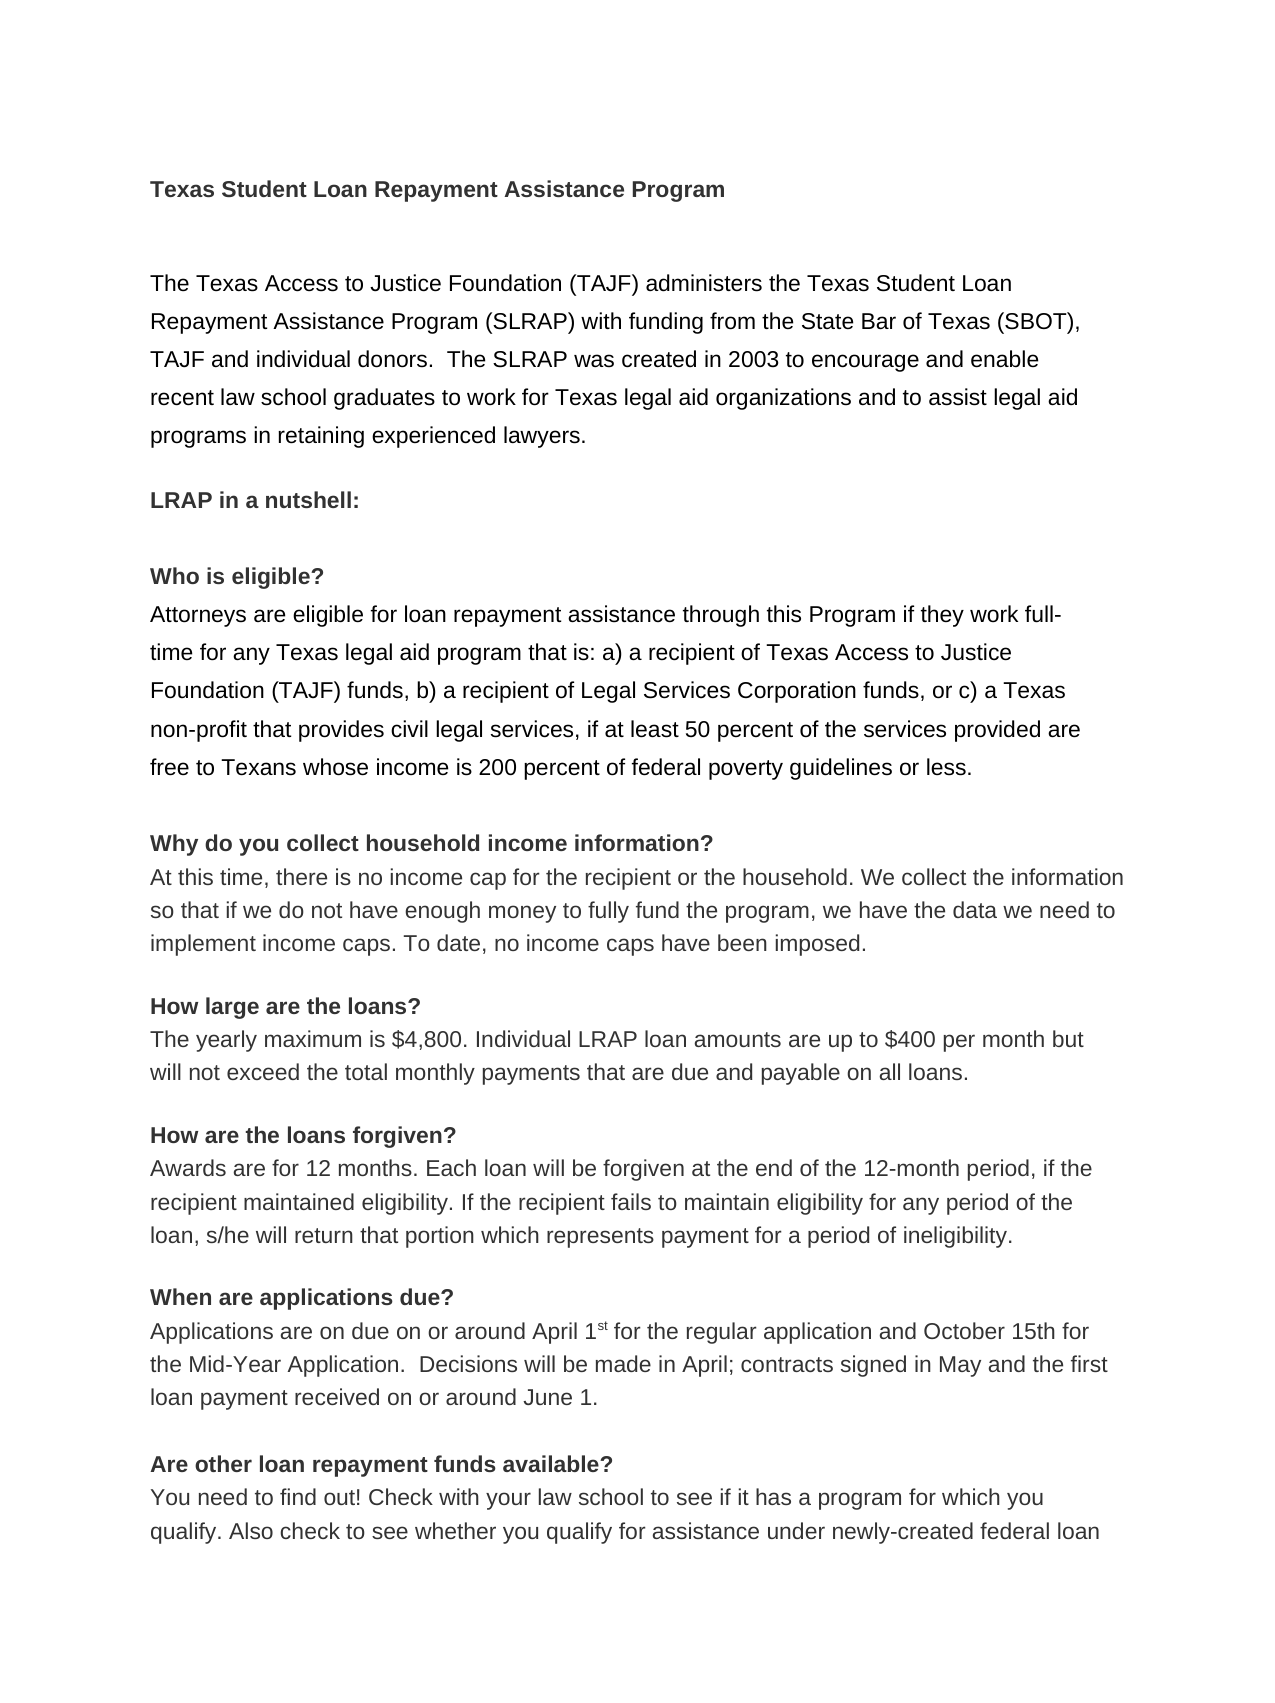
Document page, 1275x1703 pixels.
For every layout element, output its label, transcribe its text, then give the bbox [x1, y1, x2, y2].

text Attorneys are eligible for loan repayment assistance through this Program if they work full-time for any Texas legal aid program that is: a) a recipient of Texas Access to Justice Foundation (TAJF) funds, b) a recipient of Legal Services Corporation funds, or c) a Texas non-profit that provides civil legal services, if at least 50 percent of the services provided are free to Texans whose income is 200 percent of federal poverty guidelines or less. [150, 589, 1098, 780]
text The yearly maximum is $4,800. Individual LRAP loan amounts are up to $400 per month but will not exceed the total monthly payments that are due and payable on all loans. [150, 1019, 1091, 1086]
text Why do you collect household income information? [150, 818, 1125, 856]
text Are other loan repayment funds available? [150, 1444, 1125, 1477]
text LRAP in a nutshell: [150, 487, 1125, 513]
text Applications are on due on or around April 1st for the regular application and October 15th for the Mid-Year Application. Decisions will be made in April; contracts signed in May and the first loan payment received on or around June 1. [150, 1311, 1125, 1411]
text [150, 1477, 1113, 1544]
text The Texas Access to Justice Foundation (TAJF) administers the Texas Student Loan Repayment Assistance Program (SLRAP) with funding from the State Bar of Texas (SBOT), TAJF and individual donors. The SLRAP was created in 2003 to encourage and enable recent law school graduates to work for Texas legal aid organizations and to assist legal aid programs in retaining experienced lawyers. [150, 258, 1098, 448]
text Texas Student Loan Repayment Assistance Program [150, 176, 1125, 203]
text Awards are for 12 months. Each loan will be forgiven at the end of the 12-month period, if the recipient maintained eligibility. If the recipient fails to maintain eligibility for any period of the loan, s/he will return that portion which represents payment for a period of ineligibility. [150, 1148, 1125, 1248]
text When are applications due? [150, 1277, 1125, 1311]
text How are the loans forgiven? [150, 1115, 1125, 1148]
text Who is eligible? [150, 551, 1125, 589]
text At this time, there is no income cap for the recipient or the household. We collect the information so that if we do not have enough money to fully fund the program, we have the data we need to implement income caps. To date, no income caps have been imposed. [150, 856, 1125, 956]
text How large are the loans? [150, 986, 1125, 1019]
